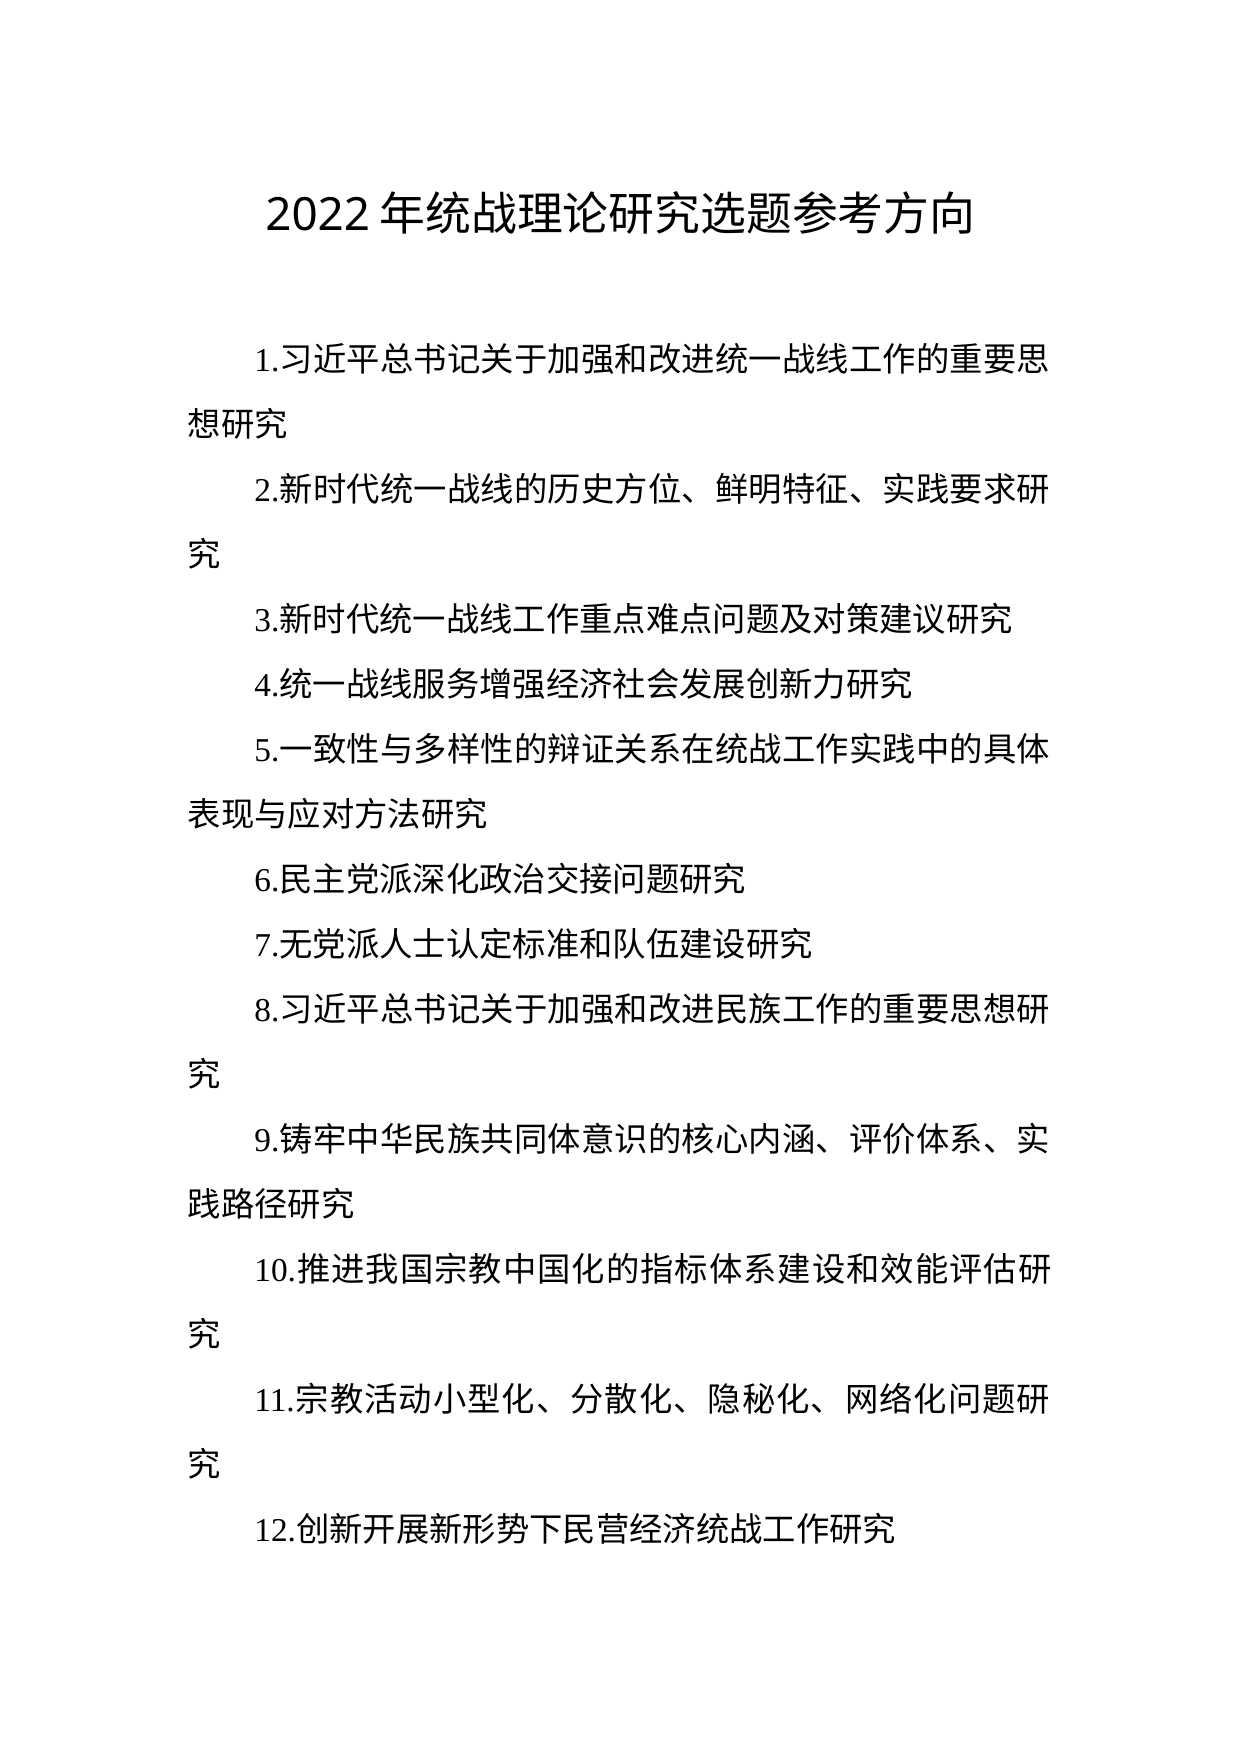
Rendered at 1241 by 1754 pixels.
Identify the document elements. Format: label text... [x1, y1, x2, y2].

text 4.统一战线服务增强经济社会发展创新力研究 [187, 649, 1053, 714]
text 3.新时代统一战线工作重点难点问题及对策建议研究 [187, 584, 1053, 649]
text 1.习近平总书记关于加强和改进统一战线工作的重要思想研究 [187, 324, 1053, 454]
text 7.无党派人士认定标准和队伍建设研究 [187, 909, 1053, 974]
text 2022年统战理论研究选题参考方向 [187, 162, 1053, 259]
text 2.新时代统一战线的历史方位、鲜明特征、实践要求研究 [187, 454, 1053, 584]
text 11.宗教活动小型化、分散化、隐秘化、网络化问题研究 [187, 1364, 1053, 1494]
text 9.铸牢中华民族共同体意识的核心内涵、评价体系、实践路径研究 [187, 1104, 1053, 1234]
text 10.推进我国宗教中国化的指标体系建设和效能评估研究 [187, 1234, 1053, 1364]
text 5.一致性与多样性的辩证关系在统战工作实践中的具体表现与应对方法研究 [187, 714, 1053, 844]
text 8.习近平总书记关于加强和改进民族工作的重要思想研究 [187, 974, 1053, 1104]
text 6.民主党派深化政治交接问题研究 [187, 844, 1053, 909]
text 12.创新开展新形势下民营经济统战工作研究 [187, 1494, 1053, 1559]
